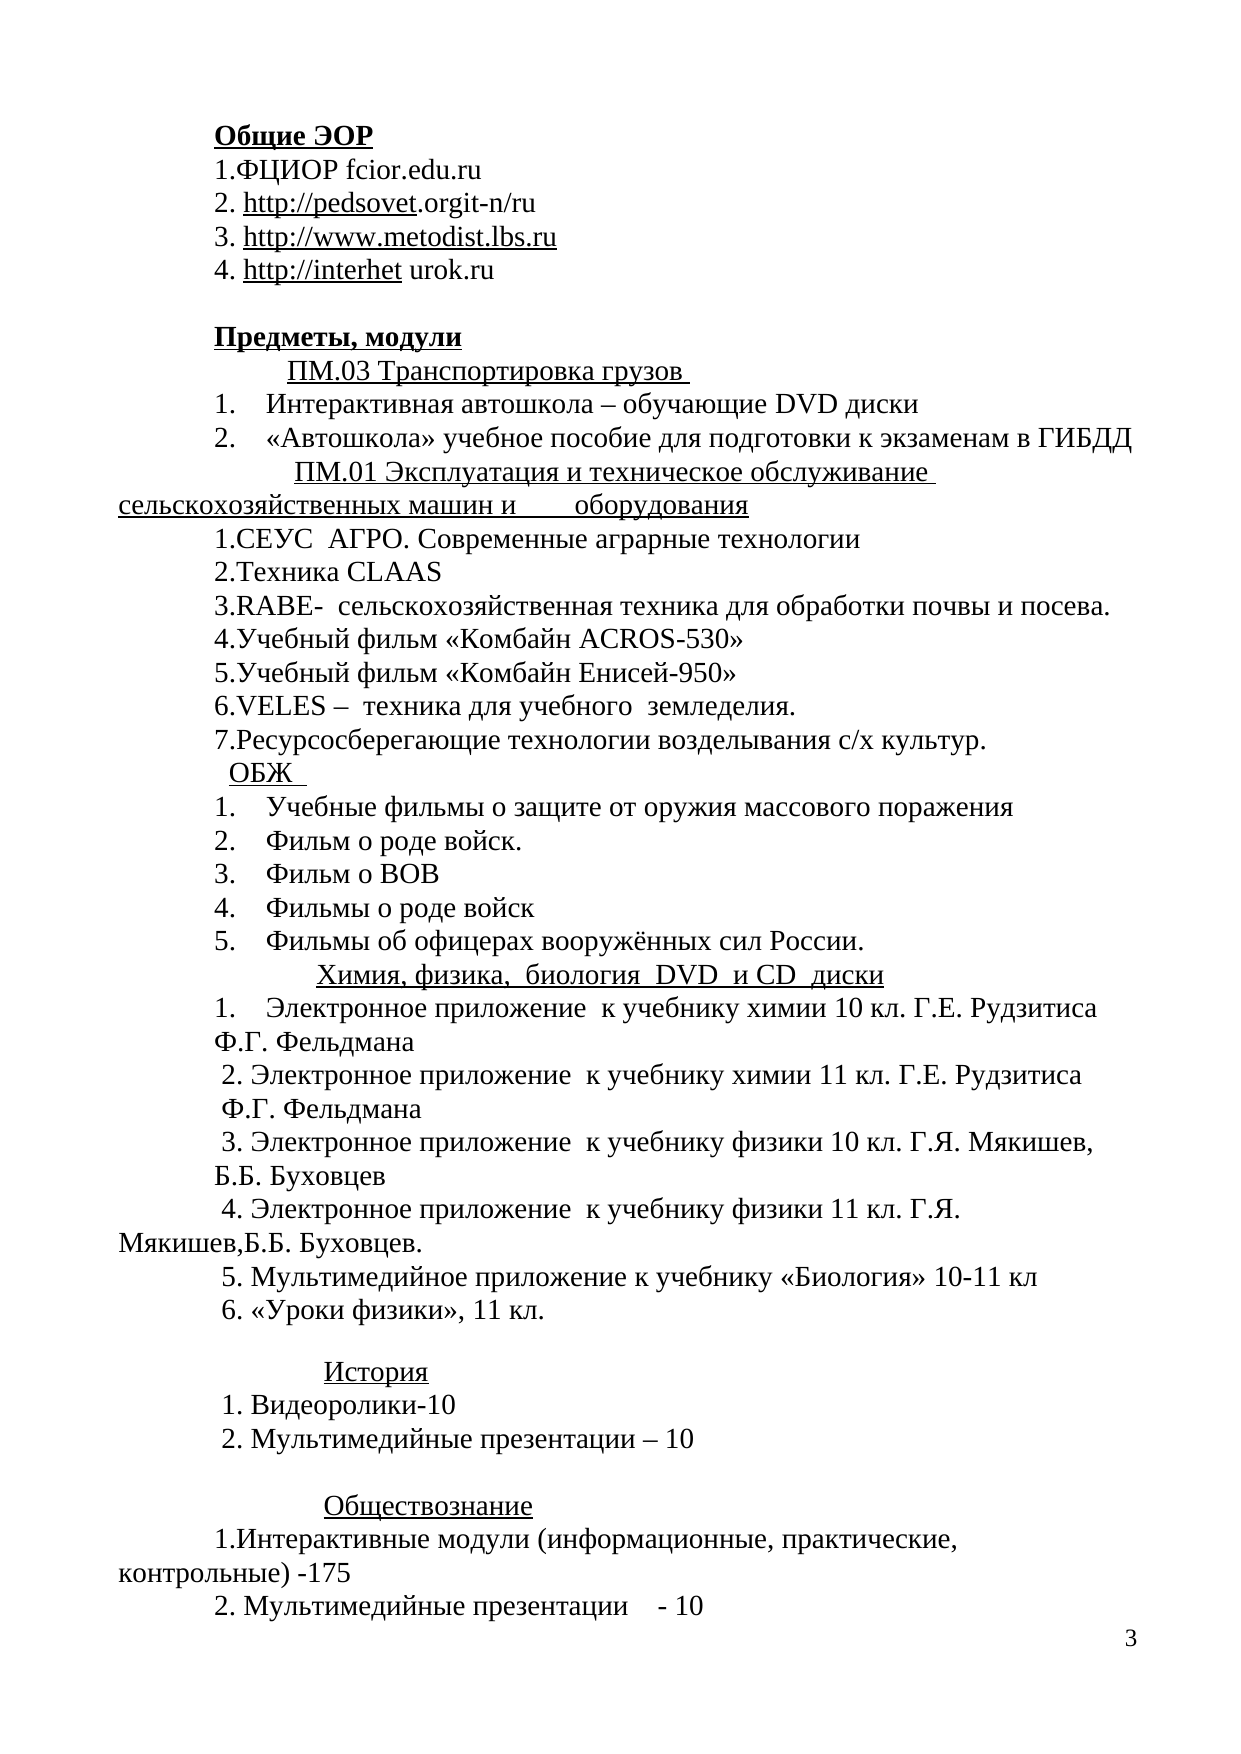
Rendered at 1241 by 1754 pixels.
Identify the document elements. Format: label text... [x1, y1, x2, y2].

text 3.RABE- сельскохозяйственная техника для обработки почвы и посева. [118, 588, 1137, 621]
text 2.Техника CLAAS [118, 554, 1137, 588]
text ОБЖ [118, 756, 1137, 789]
text ПМ.01 Эксплуатация и техническое обслуживание сельскохозяйственных машин и оборудования [118, 454, 1137, 521]
text Б.Б. Буховцев [118, 1158, 1137, 1192]
text 3. Электронное приложение к учебнику физики 10 кл. Г.Я. Мякишев, [118, 1124, 1137, 1158]
text 6.VELES – техника для учебного земледелия. [118, 688, 1137, 722]
text 4. Электронное приложение к учебнику физики 11 кл. Г.Я. Мякишев,Б.Б. Буховцев. [118, 1192, 1137, 1259]
text 1. Видеоролики-10 [118, 1387, 1137, 1421]
text 5. Мультимедийное приложение к учебнику «Биология» 10-11 кл [118, 1259, 1137, 1292]
text 3. http://www.metodist.lbs.ru [118, 219, 1137, 252]
list Фильм о ВОВ [118, 856, 1137, 890]
text 1.Интерактивные модули (информационные, практические, контрольные) -175 [118, 1521, 1137, 1588]
text 2. Мультимедийные презентации – 10 [118, 1421, 1137, 1454]
text Предметы, модули [118, 319, 1137, 353]
text 2. Электронное приложение к учебнику химии 11 кл. Г.Е. Рудзитиса [118, 1057, 1137, 1091]
text 6. «Уроки физики», 11 кл. [118, 1292, 1137, 1326]
text ПМ.03 Транспортировка грузов [118, 353, 1137, 387]
text Общие ЭОР [118, 118, 1137, 152]
text Химия, физика, биология DVD и CD диски [118, 957, 1137, 990]
list Электронное приложение к учебнику химии 10 кл. Г.Е. Рудзитиса [118, 990, 1137, 1024]
text 4.Учебный фильм «Комбайн ACROS-530» [118, 621, 1137, 655]
text 1.ФЦИОР fcior.edu.ru [118, 152, 1137, 185]
list Интерактивная автошкола – обучающие DVD диски [118, 387, 1137, 420]
text 2. Мультимедийные презентации - 10 [118, 1588, 1137, 1622]
text 5.Учебный фильм «Комбайн Енисей-950» [118, 655, 1137, 688]
list «Автошкола» учебное пособие для подготовки к экзаменам в ГИБДД [118, 420, 1137, 454]
text 1.СЕУС АГРО. Современные аграрные технологии [118, 521, 1137, 554]
list Фильмы о роде войск [118, 890, 1137, 923]
text История [118, 1354, 1137, 1387]
text 4. http://interhet urok.ru [118, 252, 1137, 286]
list Учебные фильмы о защите от оружия массового поражения [118, 789, 1137, 823]
list Фильмы об офицерах вооружённых сил России. [118, 923, 1137, 957]
text 2. http://pedsovet.orgit-n/ru [118, 185, 1137, 219]
text 7.Ресурсосберегающие технологии возделывания с/х культур. [118, 722, 1137, 756]
text Ф.Г. Фельдмана [118, 1091, 1137, 1124]
list Фильм о роде войск. [118, 823, 1137, 856]
text Ф.Г. Фельдмана [118, 1024, 1137, 1057]
text Обществознание [118, 1488, 1137, 1521]
